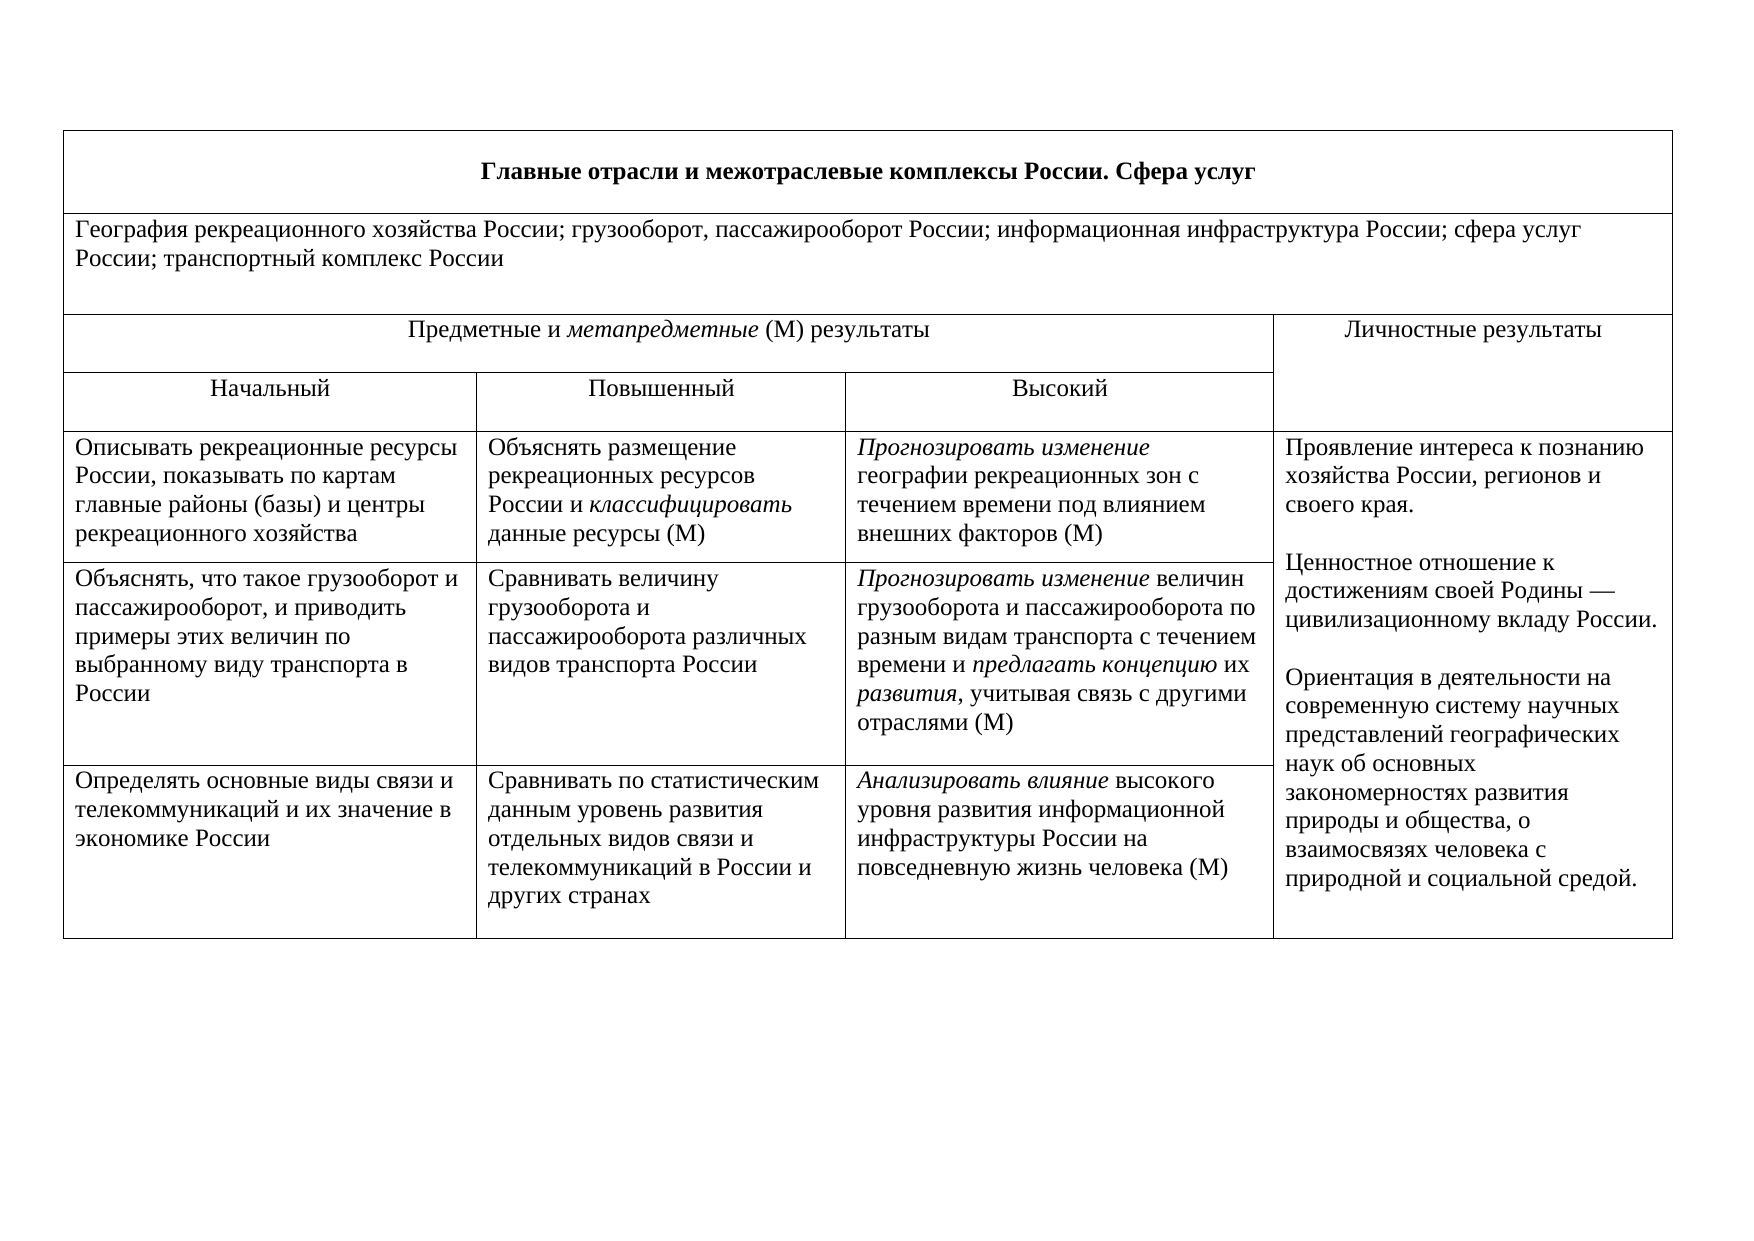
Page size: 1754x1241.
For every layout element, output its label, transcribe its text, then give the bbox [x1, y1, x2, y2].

table_cell Повышенный [477, 373, 845, 431]
table_cell Личностные результаты [1274, 315, 1672, 431]
table_cell Описывать рекреационные ресурсы России, показывать по картам главные районы (базы) и центры рекреационного хозяйства [64, 432, 476, 562]
table_cell Объяснять, что такое грузооборот и пассажирооборот, и приводить примеры этих величин по выбранному виду транспорта в России [64, 563, 476, 764]
table_cell Прогнозировать изменение величин грузооборота и пассажирооборота по разным видам транспорта с течением времени и предлагать концепцию их развития, учитывая связь с другими отраслями (М) [846, 563, 1273, 764]
table_cell Предметные и метапредметные (М) результаты [64, 315, 1273, 372]
table_cell Сравнивать по статистическим данным уровень развития отдельных видов связи и телекоммуникаций в России и других странах [477, 766, 845, 938]
table_header Главные отрасли и межотраслевые комплексы России. Сфера услуг [64, 131, 1672, 213]
table_cell Анализировать влияние высокого уровня развития информационной инфраструктуры России на повседневную жизнь человека (М) [846, 766, 1273, 938]
table_cell Начальный [64, 373, 476, 431]
table_cell Сравнивать величину грузооборота и пассажирооборота различных видов транспорта России [477, 563, 845, 764]
table_cell Проявление интереса к познанию хозяйства России, регионов и своего края. Ценностное отношение к достижениям своей Родины — цивилизационному вкладу России. Ориентация в деятельности на современную систему научных представлений географических наук об основных закономерностях развития природы и общества, о взаимосвязях человека с природной и социальной средой. Овладение основными навыками исследовательской деятельности в географических науках. Ориентация на применение географических знаний для решения задач в области окружающей среды, планирования поступков и оценки их возможных последствий для окружающей среды. [1274, 432, 1672, 938]
table_cell Объяснять размещение рекреационных ресурсов России и классифицировать данные ресурсы (М) [477, 432, 845, 562]
table_cell География рекреационного хозяйства России; грузооборот, пассажирооборот России; информационная инфраструктура России; сфера услуг России; транспортный комплекс России [64, 214, 1672, 313]
table_cell Определять основные виды связи и телекоммуникаций и их значение в экономике России [64, 766, 476, 938]
table_cell Высокий [846, 373, 1273, 431]
table_cell Прогнозировать изменение географии рекреационных зон с течением времени под влиянием внешних факторов (М) [846, 432, 1273, 562]
